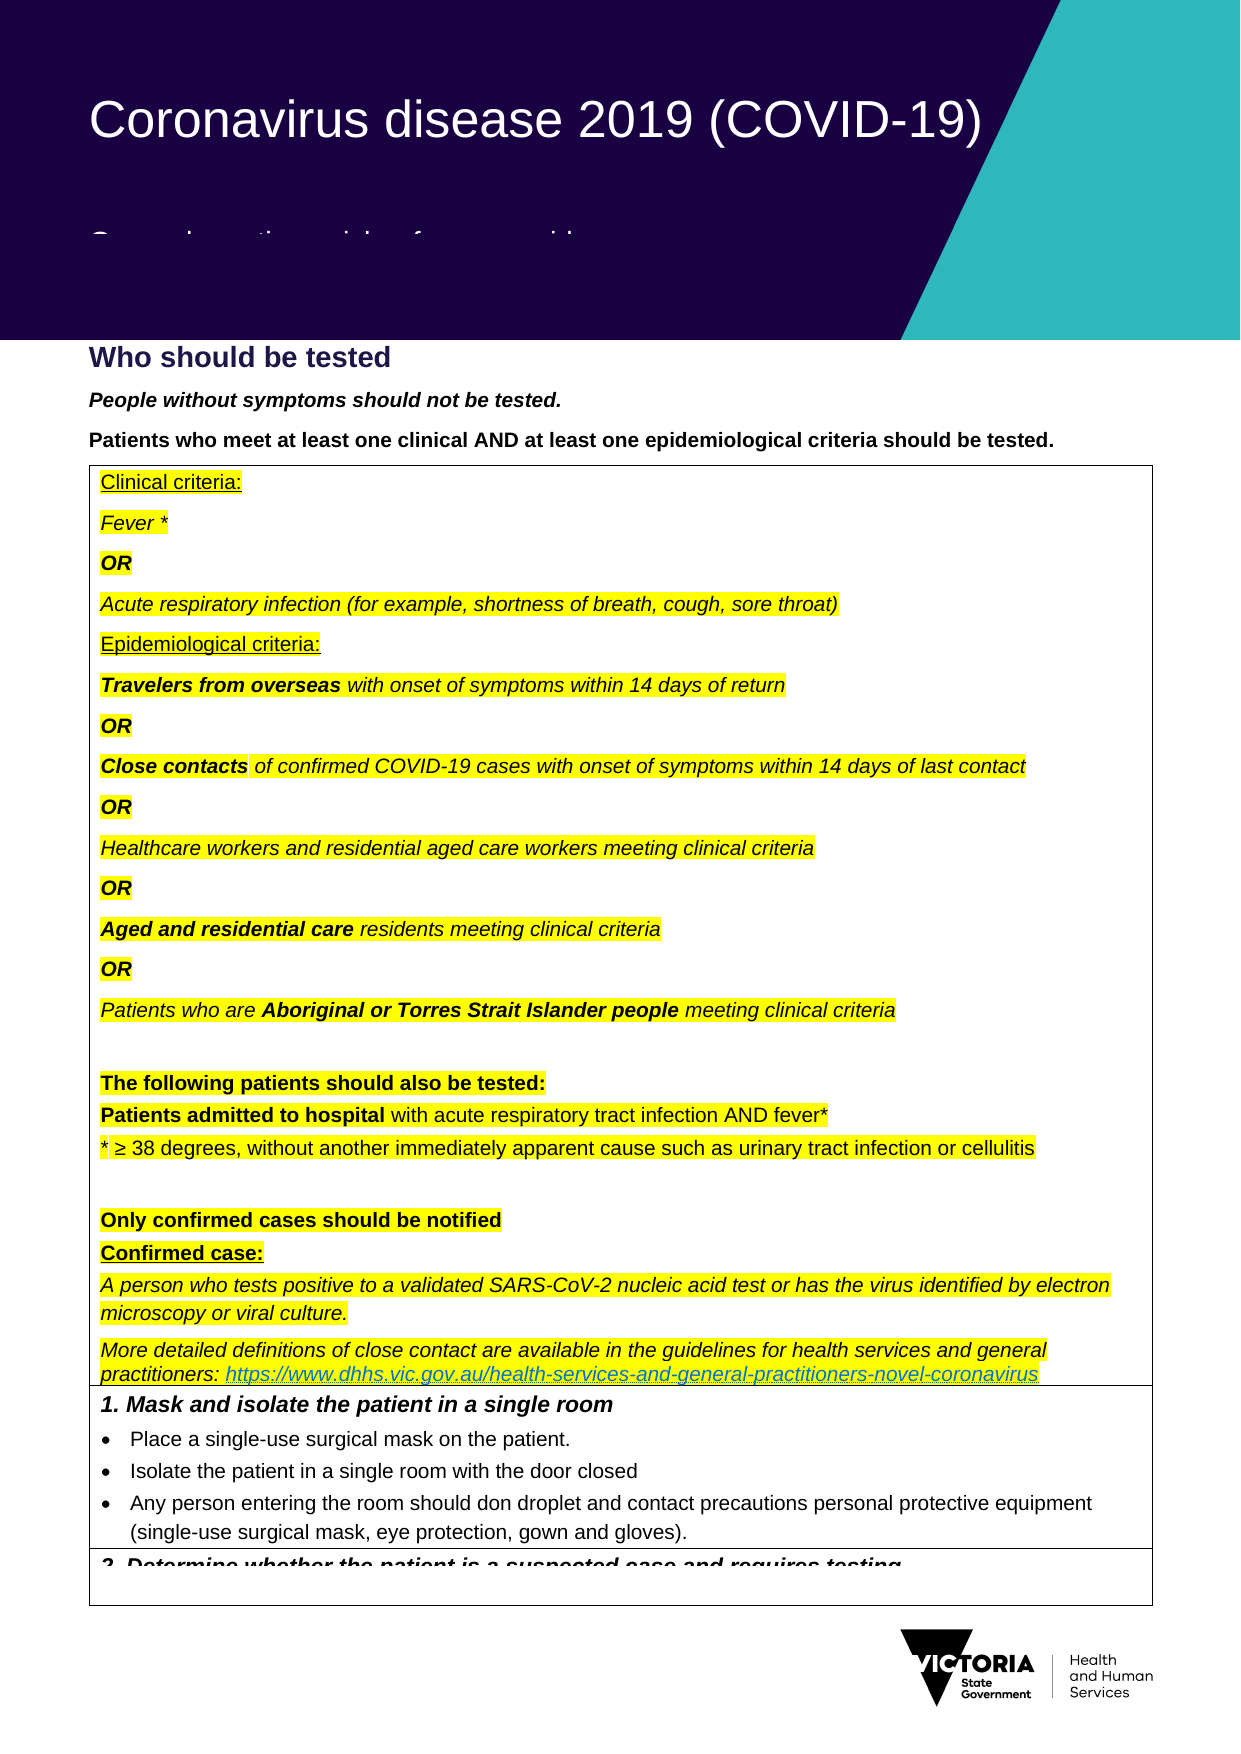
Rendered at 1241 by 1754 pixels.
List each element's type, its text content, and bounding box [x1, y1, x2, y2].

table_header Coronavirus disease 2019 (COVID-19) [89, 89, 989, 207]
table_cell General practice quick reference guide Version 15 – Last Updated 20 March 2020 [89, 207, 989, 287]
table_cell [90, 1549, 1152, 1605]
table_header Clinical criteria: Fever * OR Acute respiratory infection (for example, shortness of breath, cough, sore throat) Epidemiological criteria: Travelers from overseas with onset of symptoms within 14 days of return OR Close contacts of confirmed COVID-19 cases with onset of symptoms within 14 days of last contact OR Healthcare workers and residential aged care workers meeting clinical criteria OR Aged and residential care residents meeting clinical criteria OR Patients who are Aboriginal or Torres Strait Islander people meeting clinical criteria The following patients should also be tested: Patients admitted to hospital with acute respiratory tract infection AND fever* * ≥ 38 degrees, without another immediately apparent cause such as urinary tract infection or cellulitis Only confirmed cases should be notified Confirmed case: A person who tests positive to a validated SARS-CoV-2 nucleic acid test or has the virus identified by electron microscopy or viral culture. More detailed definitions of close contact are available in the guidelines for health services and general practitioners: https://www.dhhs.vic.gov.au/health-services-and-general-practitioners-novel-coronavirus [90, 466, 1152, 1385]
text People without symptoms should not be tested. [89, 383, 1152, 411]
picture [439, 1623, 1241, 1754]
picture [0, 0, 1241, 340]
table_cell 1. Mask and isolate the patient in a single room Place a single-use surgical mask on the patient. Isolate the patient in a single room with the door closed Any person entering the room should don droplet and contact precautions personal protective equipment (single-use surgical mask, eye protection, gown and gloves). [90, 1386, 1152, 1548]
text Patients who meet at least one clinical AND at least one epidemiological criteria should be tested. [89, 424, 1152, 452]
subtitle Who should be tested [89, 340, 1152, 374]
